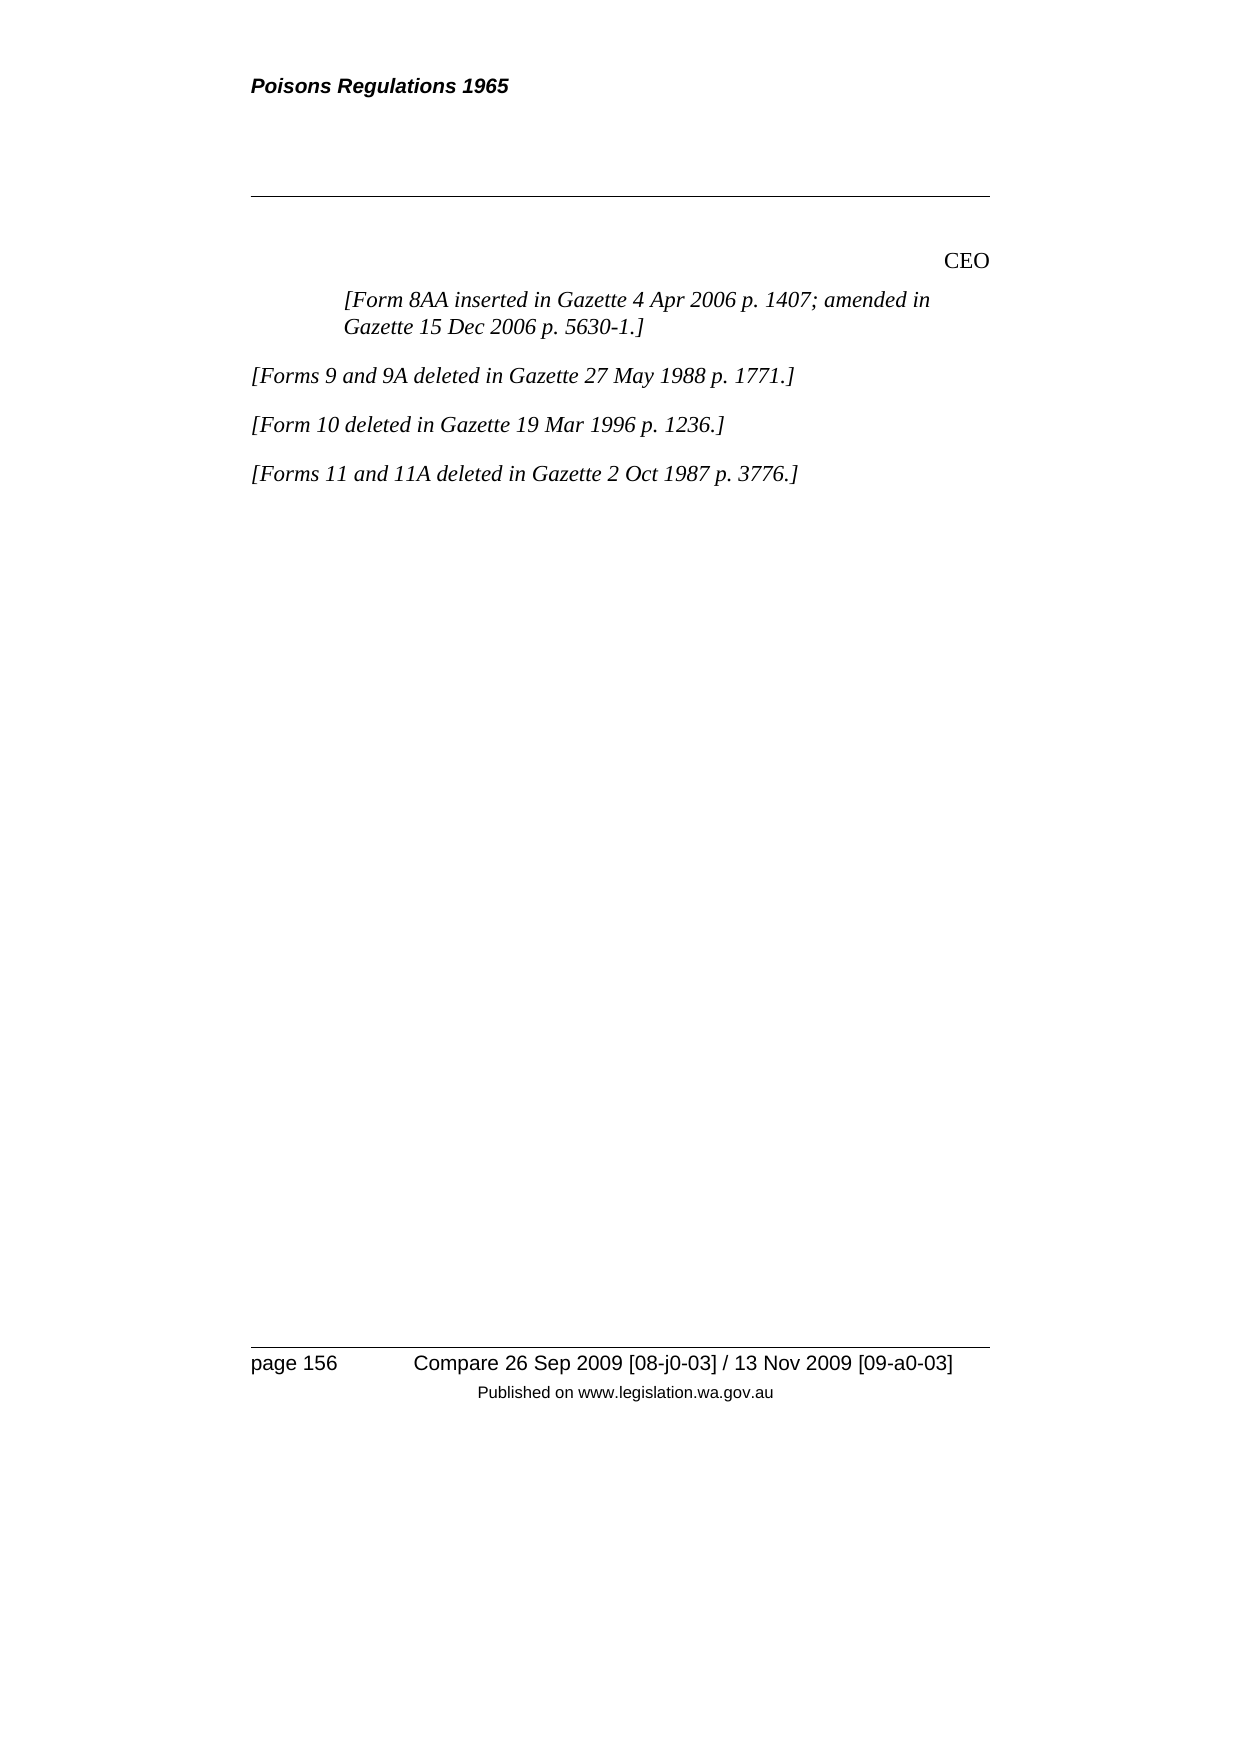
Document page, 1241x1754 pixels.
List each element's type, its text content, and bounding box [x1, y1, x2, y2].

text [Form 10 deleted in Gazette 19 Mar 1996 p. 1236.] [251, 411, 990, 438]
text [Form 8AA inserted in Gazette 4 Apr 2006 p. 1407; amended in Gazette 15 Dec 2006 p. 5630-1.] [251, 286, 990, 339]
text [Forms 9 and 9A deleted in Gazette 27 May 1988 p. 1771.] [251, 362, 990, 388]
text [Forms 11 and 11A deleted in Gazette 2 Oct 1987 p. 3776.] [251, 461, 990, 487]
text CEO [251, 247, 990, 274]
